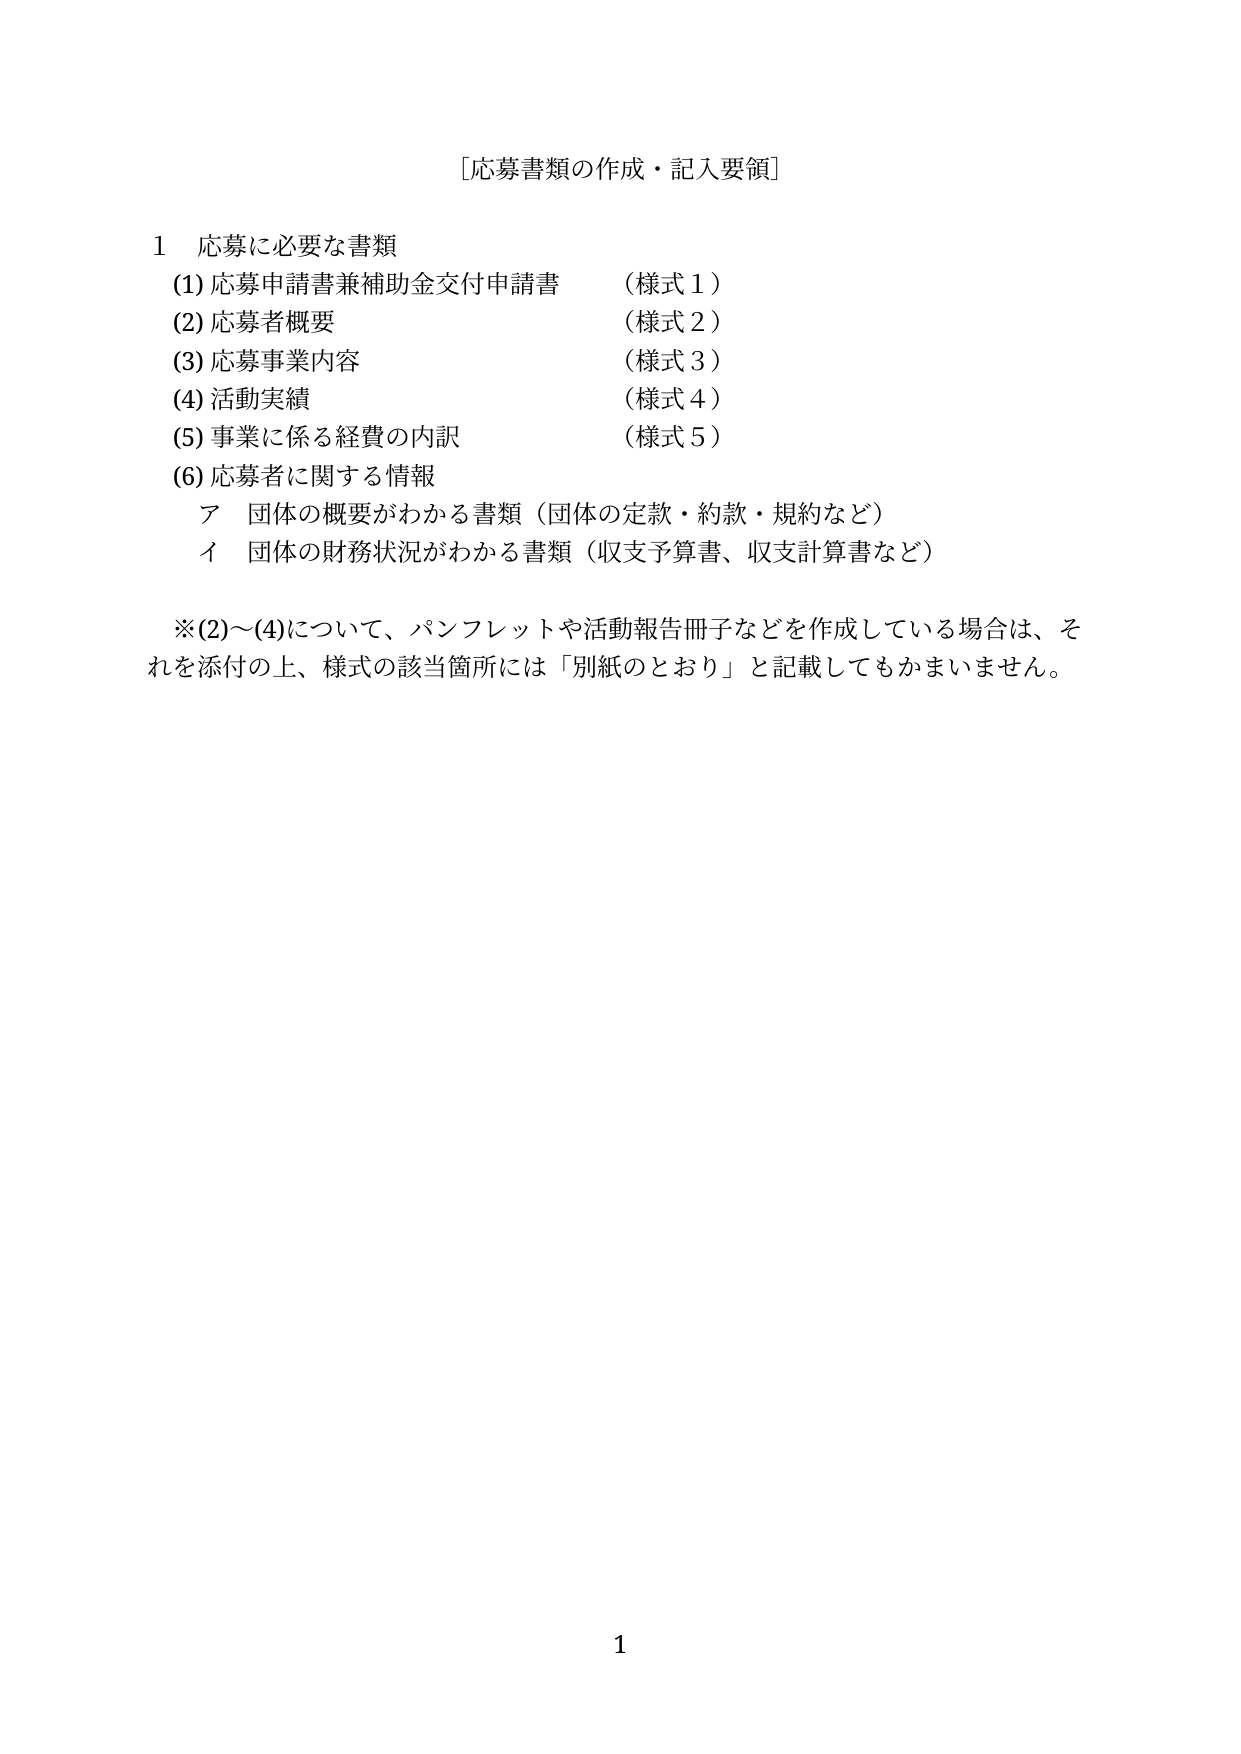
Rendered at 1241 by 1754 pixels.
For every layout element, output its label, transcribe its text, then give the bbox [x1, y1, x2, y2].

text (2) 応募者概要 （様式２） [148, 302, 1092, 340]
text イ 団体の財務状況がわかる書類（収支予算書、収支計算書など） [148, 532, 1092, 570]
text (1) 応募申請書兼補助金交付申請書 （様式１） [148, 264, 1092, 302]
text (3) 応募事業内容 （様式３） [148, 340, 1092, 379]
text (4) 活動実績 （様式４） [148, 379, 1092, 417]
text ア 団体の概要がわかる書類（団体の定款・約款・規約など） [148, 494, 1092, 532]
text (6) 応募者に関する情報 [148, 455, 1092, 494]
text ※(2)～(4)について、パンフレットや活動報告冊子などを作成している場合は、そ [148, 609, 1092, 647]
text れを添付の上、様式の該当箇所には「別紙のとおり」と記載してもかまいません。 [148, 647, 1095, 685]
text ［応募書類の作成・記入要領］ [148, 149, 1092, 187]
text １ 応募に必要な書類 [148, 225, 1092, 264]
text (5) 事業に係る経費の内訳 （様式５） [148, 417, 1092, 455]
